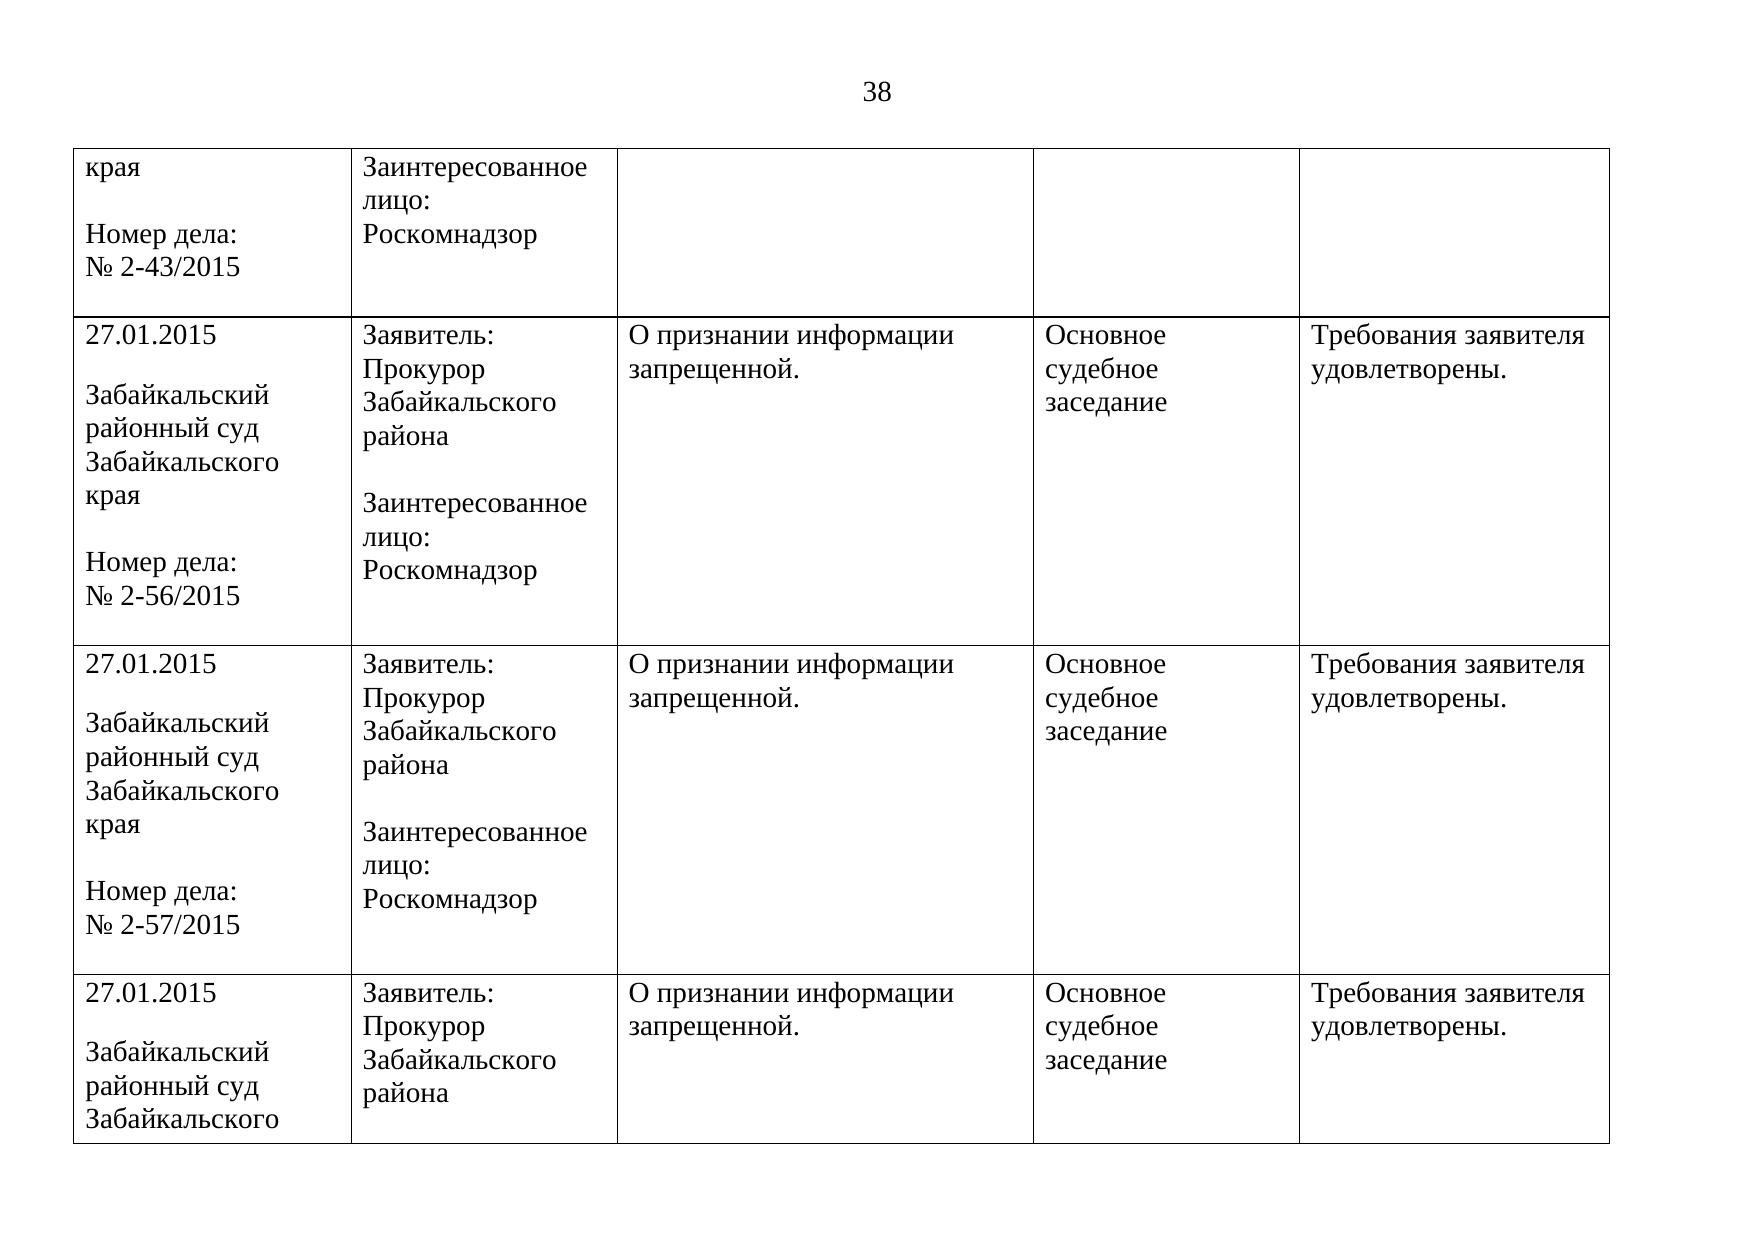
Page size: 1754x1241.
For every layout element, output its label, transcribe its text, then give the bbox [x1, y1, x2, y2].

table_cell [352, 149, 617, 316]
table_cell О признании информации запрещенной. [618, 646, 1033, 974]
table_cell Требования заявителя удовлетворены. [1300, 318, 1609, 645]
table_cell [74, 975, 351, 1143]
table_cell Требования заявителя удовлетворены. [1300, 646, 1609, 974]
table_cell О признании информации запрещенной. [618, 318, 1033, 645]
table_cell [618, 149, 1033, 316]
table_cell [618, 975, 1033, 1143]
table_cell Заявитель: Прокурор Забайкальского района Заинтересованное лицо: Роскомнадзор [352, 318, 617, 645]
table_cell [1300, 149, 1609, 316]
table_cell 27.01.2015 Забайкальский районный суд Забайкальского края Номер дела: № 2-57/2015 [74, 646, 351, 974]
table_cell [352, 975, 617, 1143]
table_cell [1034, 975, 1299, 1143]
table_cell Основное судебное заседание [1034, 318, 1299, 645]
table_cell Заявитель: Прокурор Забайкальского района Заинтересованное лицо: Роскомнадзор [352, 646, 617, 974]
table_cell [74, 149, 351, 316]
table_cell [1300, 975, 1609, 1143]
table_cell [1034, 149, 1299, 316]
table_cell Основное судебное заседание [1034, 646, 1299, 974]
table_cell 27.01.2015 Забайкальский районный суд Забайкальского края Номер дела: № 2-56/2015 [74, 318, 351, 645]
